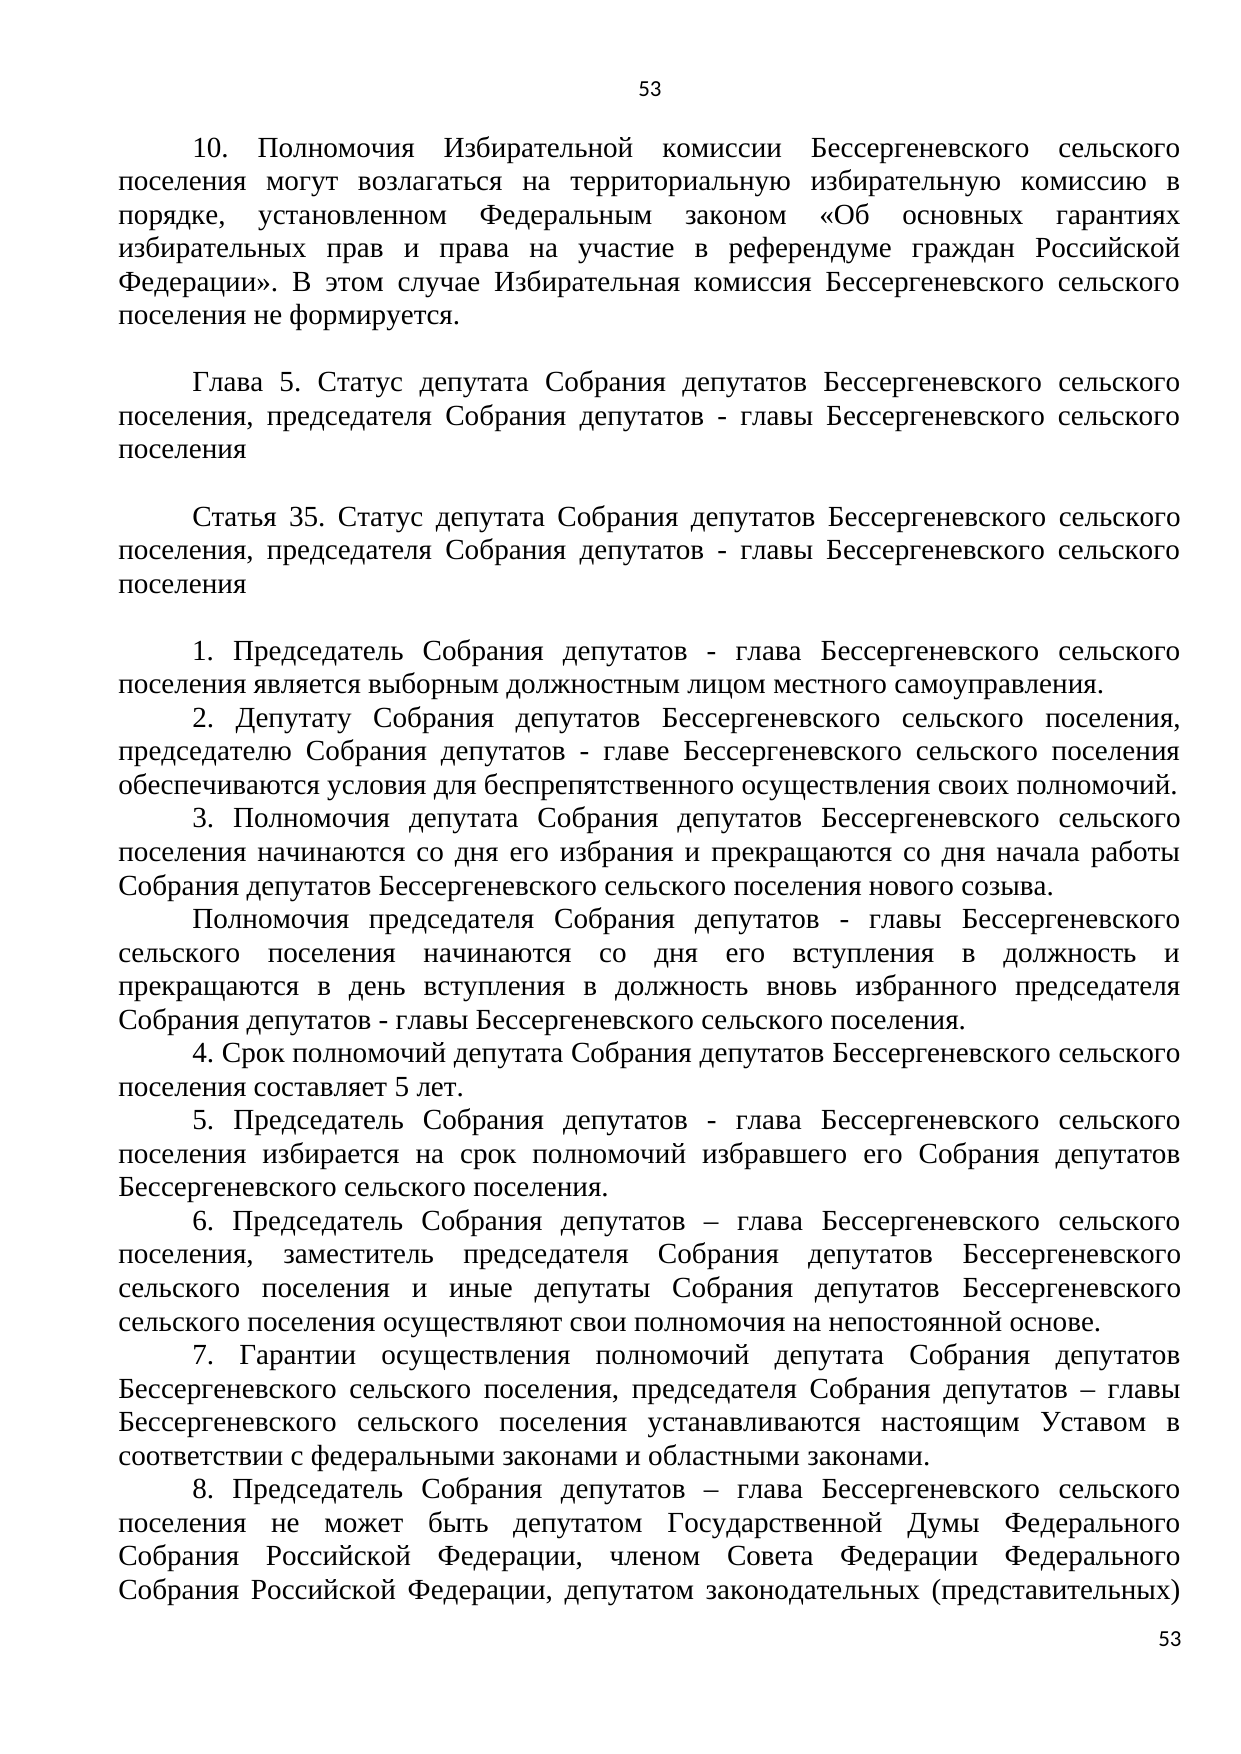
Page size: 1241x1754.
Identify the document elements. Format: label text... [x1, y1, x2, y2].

text 3. Полномочия депутата Собрания депутатов Бессергеневского сельского поселения начинаются со дня его избрания и прекращаются со дня начала работы Собрания депутатов Бессергеневского сельского поселения нового созыва. [118, 801, 1181, 901]
text Глава 5. Статус депутата Собрания депутатов Бессергеневского сельского поселения, председателя Собрания депутатов - главы Бессергеневского сельского поселения [118, 364, 1181, 465]
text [118, 1471, 1181, 1606]
text 2. Депутату Собрания депутатов Бессергеневского сельского поселения, председателю Собрания депутатов - главе Бессергеневского сельского поселения обеспечиваются условия для беспрепятственного осуществления своих полномочий. [118, 700, 1181, 801]
text Статья 35. Статус депутата Собрания депутатов Бессергеневского сельского поселения, председателя Собрания депутатов - главы Бессергеневского сельского поселения [118, 499, 1181, 599]
text 1. Председатель Собрания депутатов - глава Бессергеневского сельского поселения является выборным должностным лицом местного самоуправления. [118, 633, 1181, 700]
text 5. Председатель Собрания депутатов - глава Бессергеневского сельского поселения избирается на срок полномочий избравшего его Собрания депутатов Бессергеневского сельского поселения. [118, 1102, 1181, 1203]
text 7. Гарантии осуществления полномочий депутата Собрания депутатов Бессергеневского сельского поселения, председателя Собрания депутатов – главы Бессергеневского сельского поселения устанавливаются настоящим Уставом в соответствии с федеральными законами и областными законами. [118, 1337, 1181, 1471]
text Полномочия председателя Собрания депутатов - главы Бессергеневского сельского поселения начинаются со дня его вступления в должность и прекращаются в день вступления в должность вновь избранного председателя Собрания депутатов - главы Бессергеневского сельского поселения. [118, 901, 1181, 1035]
text 10. Полномочия Избирательной комиссии Бессергеневского сельского поселения могут возлагаться на территориальную избирательную комиссию в порядке, установленном Федеральным законом «Об основных гарантиях избирательных прав и права на участие в референдуме граждан Российской Федерации». В этом случае Избирательная комиссия Бессергеневского сельского поселения не формируется. [118, 130, 1181, 331]
text 4. Срок полномочий депутата Собрания депутатов Бессергеневского сельского поселения составляет 5 лет. [118, 1035, 1181, 1102]
text 6. Председатель Собрания депутатов – глава Бессергеневского сельского поселения, заместитель председателя Собрания депутатов Бессергеневского сельского поселения и иные депутаты Собрания депутатов Бессергеневского сельского поселения осуществляют свои полномочия на непостоянной основе. [118, 1203, 1181, 1337]
